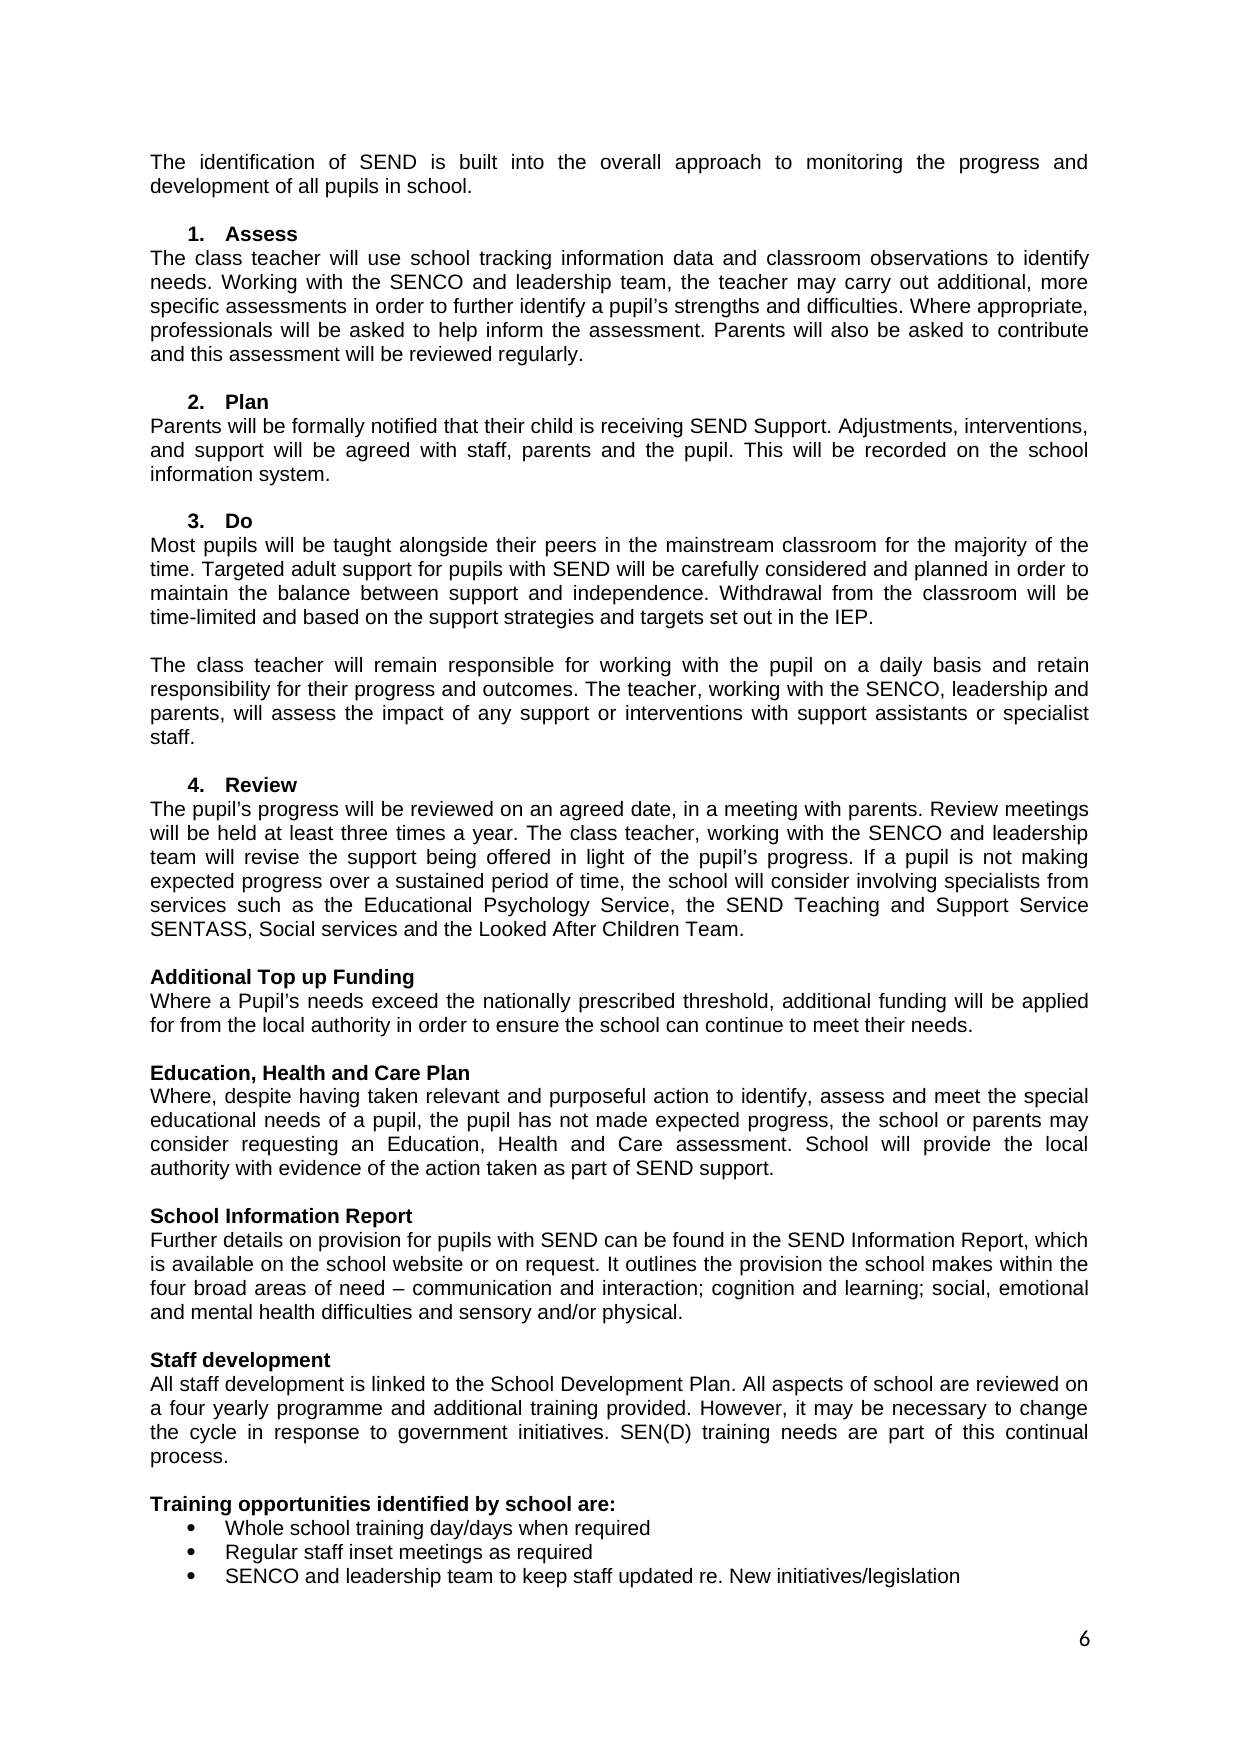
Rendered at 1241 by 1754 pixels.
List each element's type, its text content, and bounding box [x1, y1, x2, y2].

text Training opportunities identified by school are: [150, 1492, 1090, 1516]
text All staff development is linked to the School Development Plan. All aspects of school are reviewed on a four yearly programme and additional training provided. However, it may be necessary to change the cycle in response to government initiatives. SEN(D) training needs are part of this continual process. [150, 1372, 1090, 1468]
list Do [187, 509, 1090, 533]
text The class teacher will remain responsible for working with the pupil on a daily basis and retain responsibility for their progress and outcomes. The teacher, working with the SENCO, leadership and parents, will assess the impact of any support or interventions with support assistants or specialist staff. [150, 653, 1090, 749]
list Whole school training day/days when required [187, 1516, 1090, 1540]
list Plan [187, 389, 1090, 413]
text The pupil’s progress will be reviewed on an agreed date, in a meeting with parents. Review meetings will be held at least three times a year. The class teacher, working with the SENCO and leadership team will revise the support being offered in light of the pupil’s progress. If a pupil is not making expected progress over a sustained period of time, the school will consider involving specialists from services such as the Educational Psychology Service, the SEND Teaching and Support Service SENTASS, Social services and the Looked After Children Team. [150, 797, 1090, 941]
text Staff development [150, 1348, 1090, 1372]
list SENCO and leadership team to keep staff updated re. New initiatives/legislation [187, 1564, 1090, 1588]
text Further details on provision for pupils with SEND can be found in the SEND Information Report, which is available on the school website or on request. It outlines the provision the school makes within the four broad areas of need – communication and interaction; cognition and learning; social, emotional and mental health difficulties and sensory and/or physical. [150, 1228, 1090, 1324]
text The class teacher will use school tracking information data and classroom observations to identify needs. Working with the SENCO and leadership team, the teacher may carry out additional, more specific assessments in order to further identify a pupil’s strengths and difficulties. Where appropriate, professionals will be asked to help inform the assessment. Parents will also be asked to contribute and this assessment will be reviewed regularly. [150, 246, 1090, 366]
list Assess [187, 222, 1090, 246]
list Regular staff inset meetings as required [187, 1540, 1090, 1564]
text School Information Report [150, 1204, 1090, 1228]
text Education, Health and Care Plan [150, 1060, 1090, 1084]
list Review [187, 773, 1090, 797]
text Parents will be formally notified that their child is receiving SEND Support. Adjustments, interventions, and support will be agreed with staff, parents and the pupil. This will be recorded on the school information system. [150, 413, 1090, 485]
text Where a Pupil’s needs exceed the nationally prescribed threshold, additional funding will be applied for from the local authority in order to ensure the school can continue to meet their needs. [150, 988, 1090, 1036]
text Where, despite having taken relevant and purposeful action to identify, assess and meet the special educational needs of a pupil, the pupil has not made expected progress, the school or parents may consider requesting an Education, Health and Care assessment. School will provide the local authority with evidence of the action taken as part of SEND support. [150, 1084, 1090, 1180]
text Most pupils will be taught alongside their peers in the mainstream classroom for the majority of the time. Targeted adult support for pupils with SEND will be carefully considered and planned in order to maintain the balance between support and independence. Withdrawal from the classroom will be time-limited and based on the support strategies and targets set out in the IEP. [150, 533, 1090, 629]
text Additional Top up Funding [150, 964, 1090, 988]
text The identification of SEND is built into the overall approach to monitoring the progress and development of all pupils in school. [150, 150, 1090, 198]
